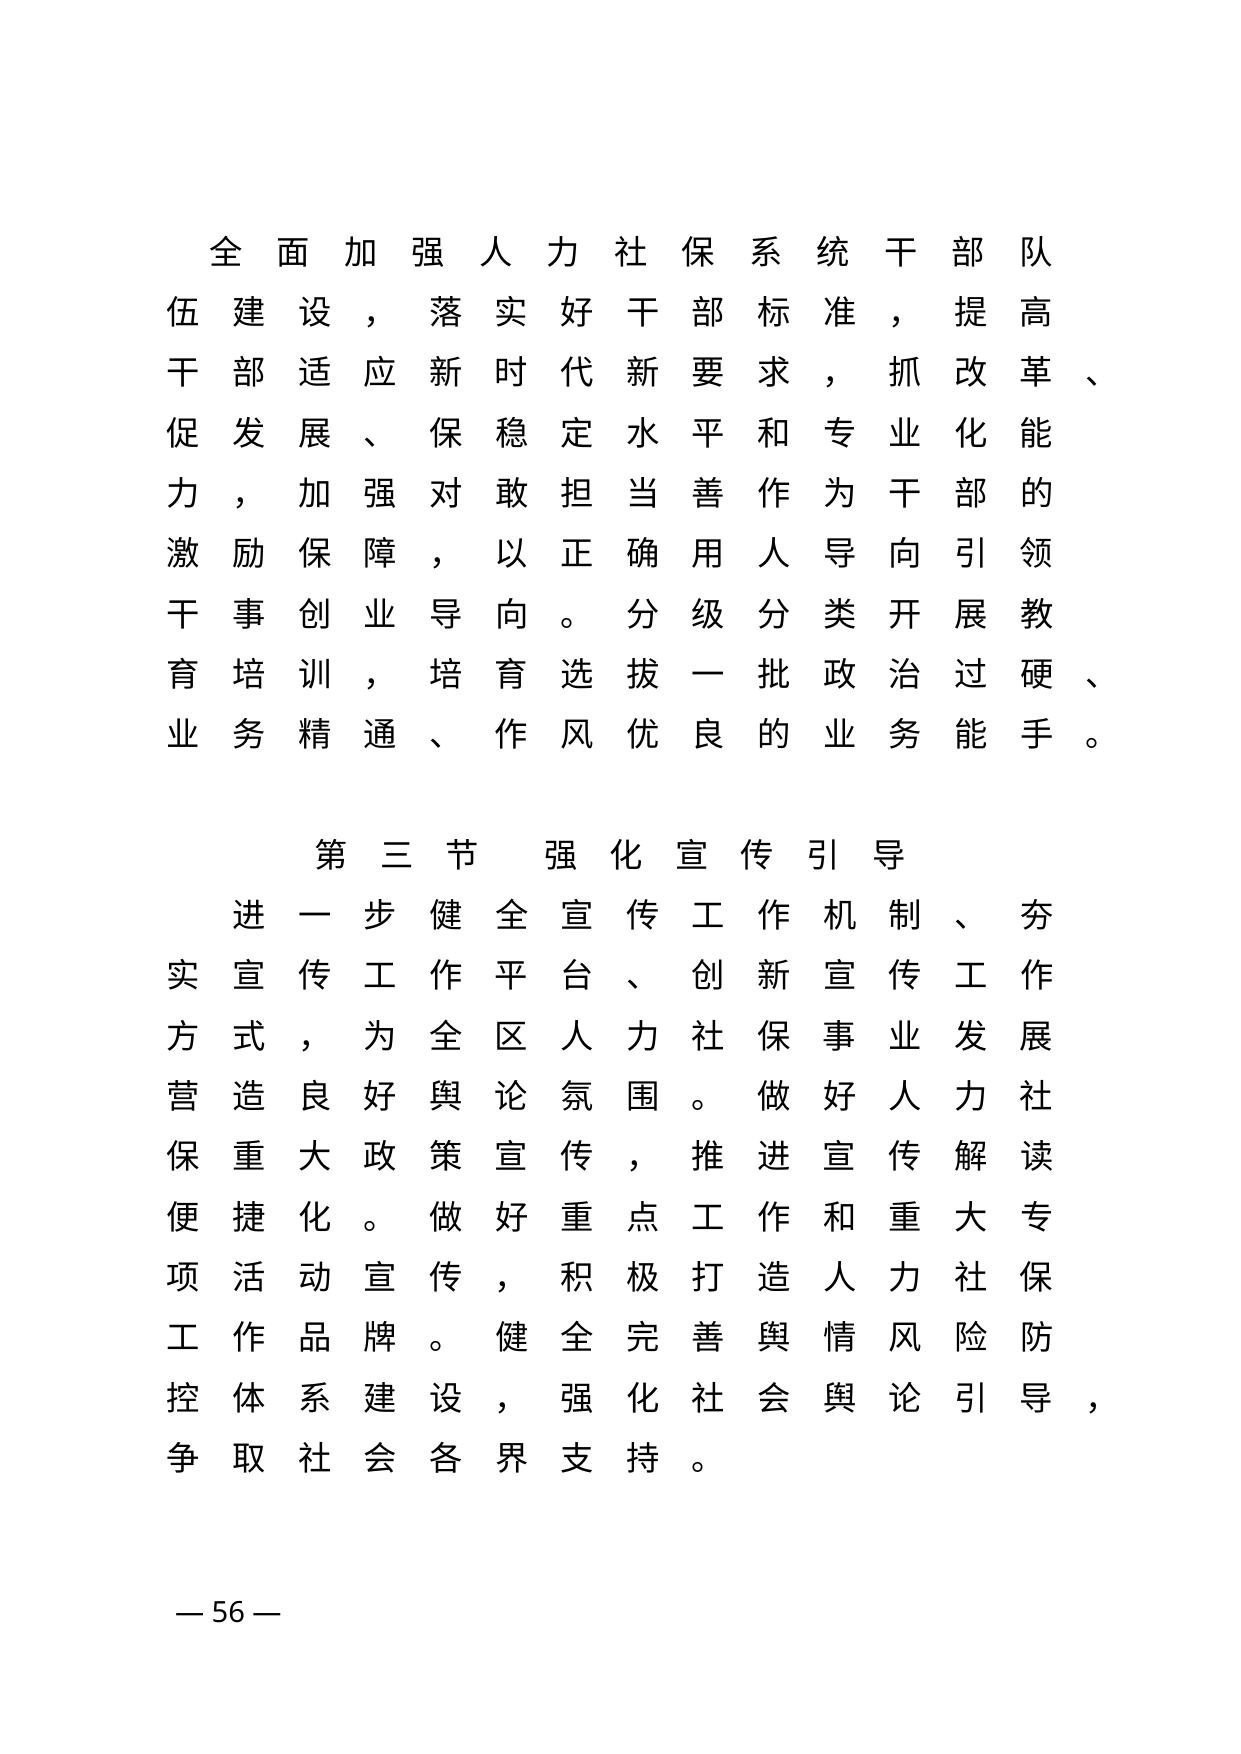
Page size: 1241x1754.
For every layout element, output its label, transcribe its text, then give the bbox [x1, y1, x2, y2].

text 全面加强人力社保系统干部队伍建设，落实好干部标准，提高干部适应新时代新要求，抓改革、促发展、保稳定水平和专业化能力，加强对敢担当善作为干部的激励保障，以正确用人导向引领干事创业导向。分级分类开展教育培训，培育选拔一批政治过硬、业务精通、作风优良的业务能手。 [167, 219, 1085, 762]
text 进一步健全宣传工作机制、夯实宣传工作平台、创新宣传工作方式，为全区人力社保事业发展营造良好舆论氛围。做好人力社保重大政策宣传，推进宣传解读便捷化。做好重点工作和重大专项活动宣传，积极打造人力社保工作品牌。健全完善舆情风险防控体系建设，强化社会舆论引导，争取社会各界支持。 [167, 883, 1085, 1486]
text 第三节 强化宣传引导 [167, 823, 1085, 883]
